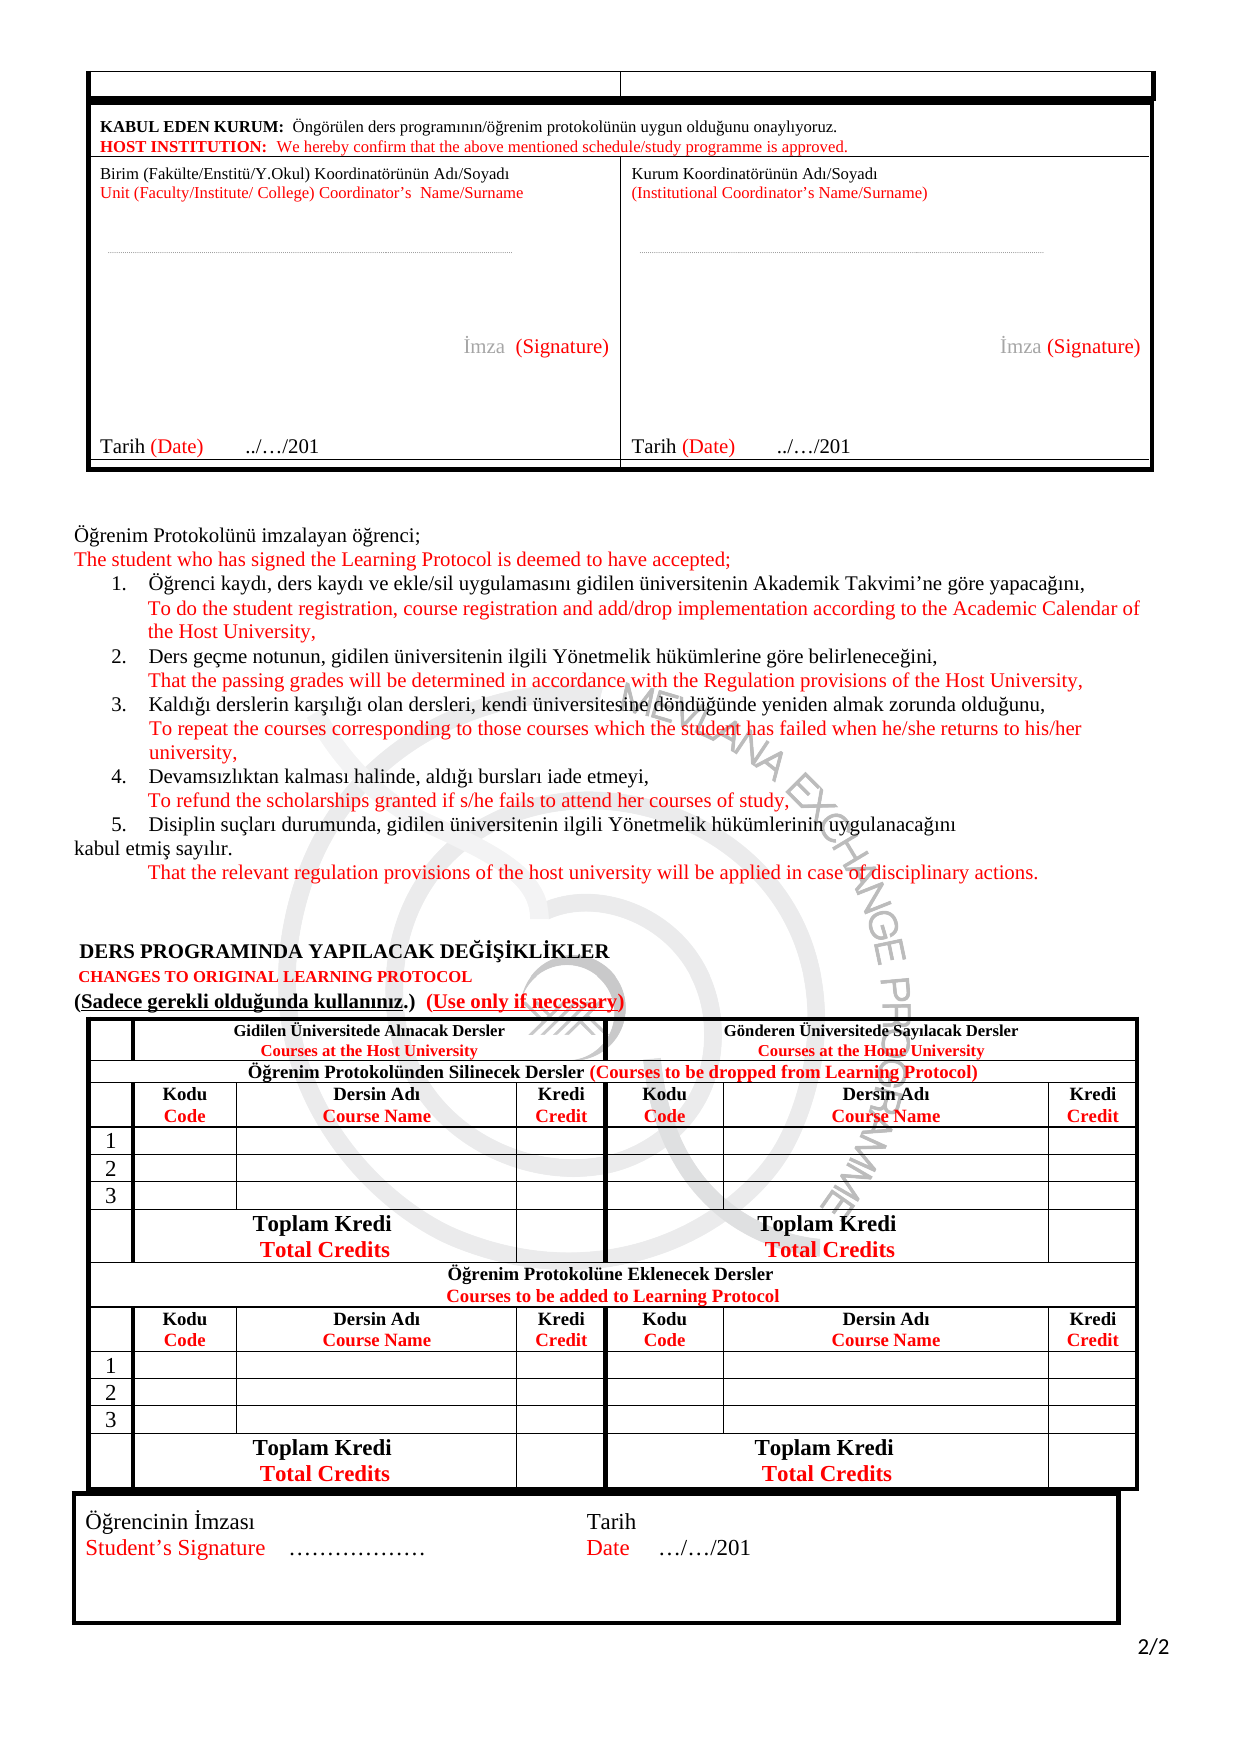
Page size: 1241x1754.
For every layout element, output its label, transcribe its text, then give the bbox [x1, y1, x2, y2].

table_cell [724, 1379, 1048, 1405]
table_cell 3 [91, 1182, 131, 1208]
table_cell [517, 1352, 603, 1378]
table_header [91, 1021, 131, 1059]
table_cell [517, 1434, 603, 1487]
table_header Gönderen Üniversitede Sayılacak Dersler Courses at the Home University [608, 1021, 1135, 1059]
table_cell [135, 1406, 236, 1433]
table_cell [135, 1352, 236, 1378]
table_cell Birim (Fakülte/Enstitü/Y.Okul) Koordinatörünün Adı/Soyadı Unit (Faculty/Institute/ College) Coordinator’s Name/Surname ………………………………………….…………………………………………………………………………..…………………………………………………… İmza (Signature) Tarih (Date) ../…/201 [91, 157, 620, 458]
table_cell Öğrenim Protokolünden Silinecek Dersler (Courses to be dropped from Learning Protocol) [91, 1061, 1135, 1082]
table_cell Dersin Adı Course Name [237, 1083, 516, 1126]
text Öğrenim Protokolünü imzalayan öğrenci; [74, 523, 1169, 547]
table_cell [1049, 1379, 1135, 1405]
list Disiplin suçları durumunda, gidilen üniversitenin ilgili Yönetmelik hükümlerinin uygulanacağını [111, 812, 1169, 836]
table_cell Kodu Code [608, 1308, 723, 1351]
table_cell [608, 1406, 723, 1433]
table_cell [724, 1352, 1048, 1378]
table_cell 2 [91, 1155, 131, 1181]
table_cell [237, 1128, 516, 1154]
picture [278, 963, 911, 967]
text That the passing grades will be determined in accordance with the Regulation provisions of the Host University, [111, 668, 1169, 692]
table_cell 1 [91, 1128, 131, 1154]
table_cell [237, 1155, 516, 1181]
table_cell [608, 1182, 723, 1208]
text (Sadece gerekli olduğunda kullanınız.) (Use only if necessary) [74, 989, 1169, 1013]
table_cell [1049, 1155, 1135, 1181]
table_cell Öğrenim Protokolüne Eklenecek Dersler Courses to be added to Learning Protocol [91, 1263, 1135, 1306]
table_cell [608, 1379, 723, 1405]
table_cell [608, 1352, 723, 1378]
text DERS PROGRAMINDA YAPILACAK DEĞİŞİKLİKLER [74, 939, 1169, 963]
table_cell 2 [91, 1379, 131, 1405]
table_header Öğrencinin İmzası Tarih Student’s Signature ……………… Date …/…/201 [76, 1496, 1116, 1621]
table_cell [517, 1379, 603, 1405]
table_cell [237, 1379, 516, 1405]
picture [278, 1013, 911, 1017]
table_cell [724, 1406, 1048, 1433]
list Öğrenci kaydı, ders kaydı ve ekle/sil uygulamasını gidilen üniversitenin Akademik Takvimi’ne göre yapacağını, [111, 571, 1169, 595]
table_cell [1049, 1182, 1135, 1208]
table_cell [517, 1182, 603, 1208]
table_cell [1049, 1210, 1135, 1262]
table_cell Toplam Kredi Total Credits [135, 1434, 516, 1487]
table_cell 3 [91, 1406, 131, 1433]
table_cell Dersin Adı Course Name [237, 1308, 516, 1351]
text CHANGES TO ORIGINAL LEARNING PROTOCOL [74, 967, 1169, 986]
list Ders geçme notunun, gidilen üniversitenin ilgili Yönetmelik hükümlerine göre belirleneceğini, [111, 643, 1169, 668]
text That the relevant regulation provisions of the host university will be applied in case of disciplinary actions. [74, 860, 1169, 884]
list Kaldığı derslerin karşılığı olan dersleri, kendi üniversitesine döndüğünde yeniden almak zorunda olduğunu, [111, 692, 1169, 716]
table_cell Toplam Kredi Total Credits [135, 1210, 516, 1262]
text The student who has signed the Learning Protocol is deemed to have accepted; [74, 547, 1169, 571]
picture [278, 884, 911, 939]
table_cell Kredi Credit [517, 1308, 603, 1351]
table_cell [517, 1210, 603, 1262]
list Devamsızlıktan kalması halinde, aldığı bursları iade etmeyi, [111, 764, 1169, 788]
table_cell [135, 1182, 236, 1208]
table_cell [1049, 1406, 1135, 1433]
table_cell Kodu Code [608, 1083, 723, 1126]
table_cell [135, 1128, 236, 1154]
table_cell [608, 1128, 723, 1154]
table_cell [517, 1128, 603, 1154]
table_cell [91, 72, 620, 96]
table_cell Kredi Credit [517, 1083, 603, 1126]
table_cell Toplam Kredi Total Credits [608, 1434, 1048, 1487]
table_cell [91, 1434, 131, 1487]
table_cell [91, 1083, 131, 1126]
table_cell [1049, 1352, 1135, 1378]
table_cell [724, 1182, 1048, 1208]
table_cell [724, 1155, 1048, 1181]
table_cell [1049, 1434, 1135, 1487]
table_cell Kurum Koordinatörünün Adı/Soyadı (Institutional Coordinator’s Name/Surname) ………………………………………….…………………………………………………………………………..…………………………………………………… İmza (Signature) Tarih (Date) ../…/201 [621, 156, 1150, 458]
table_header KABUL EDEN KURUM: Öngörülen ders programının/öğrenim protokolünün uygun olduğunu onaylıyoruz. HOST INSTITUTION: We hereby confirm that the above mentioned schedule/study programme is approved. [91, 105, 1150, 156]
table_cell [91, 460, 620, 467]
text To repeat the courses corresponding to those courses which the student has failed when he/she returns to his/her university, [149, 716, 1169, 764]
table_cell [135, 1379, 236, 1405]
table_cell [237, 1406, 516, 1433]
table_cell Dersin Adı Course Name [724, 1083, 1048, 1126]
table_cell [1049, 1128, 1135, 1154]
table_cell [621, 459, 1150, 467]
text To refund the scholarships granted if s/he fails to attend her courses of study, [111, 788, 1169, 812]
table_cell [135, 1155, 236, 1181]
table_cell [91, 1308, 131, 1351]
table_cell [608, 1155, 723, 1181]
table_cell [237, 1352, 516, 1378]
table_cell [517, 1155, 603, 1181]
table_cell 1 [91, 1352, 131, 1378]
table_cell [517, 1406, 603, 1433]
table_cell Toplam Kredi Total Credits [608, 1210, 1048, 1262]
table_cell Dersin Adı Course Name [724, 1308, 1048, 1351]
table_cell Kredi Credit [1049, 1083, 1135, 1126]
table_cell Kredi Credit [1049, 1308, 1135, 1351]
table_cell [91, 1210, 131, 1262]
text To do the student registration, course registration and add/drop implementation according to the Academic Calendar of the Host University, [148, 595, 1169, 643]
text kabul etmiş sayılır. [74, 836, 1169, 860]
table_cell [237, 1182, 516, 1208]
table_cell Kodu Code [135, 1083, 236, 1126]
table_header Gidilen Üniversitede Alınacak Dersler Courses at the Host University [135, 1021, 603, 1059]
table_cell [621, 72, 1151, 96]
table_cell [724, 1128, 1048, 1154]
table_cell Kodu Code [135, 1308, 236, 1351]
